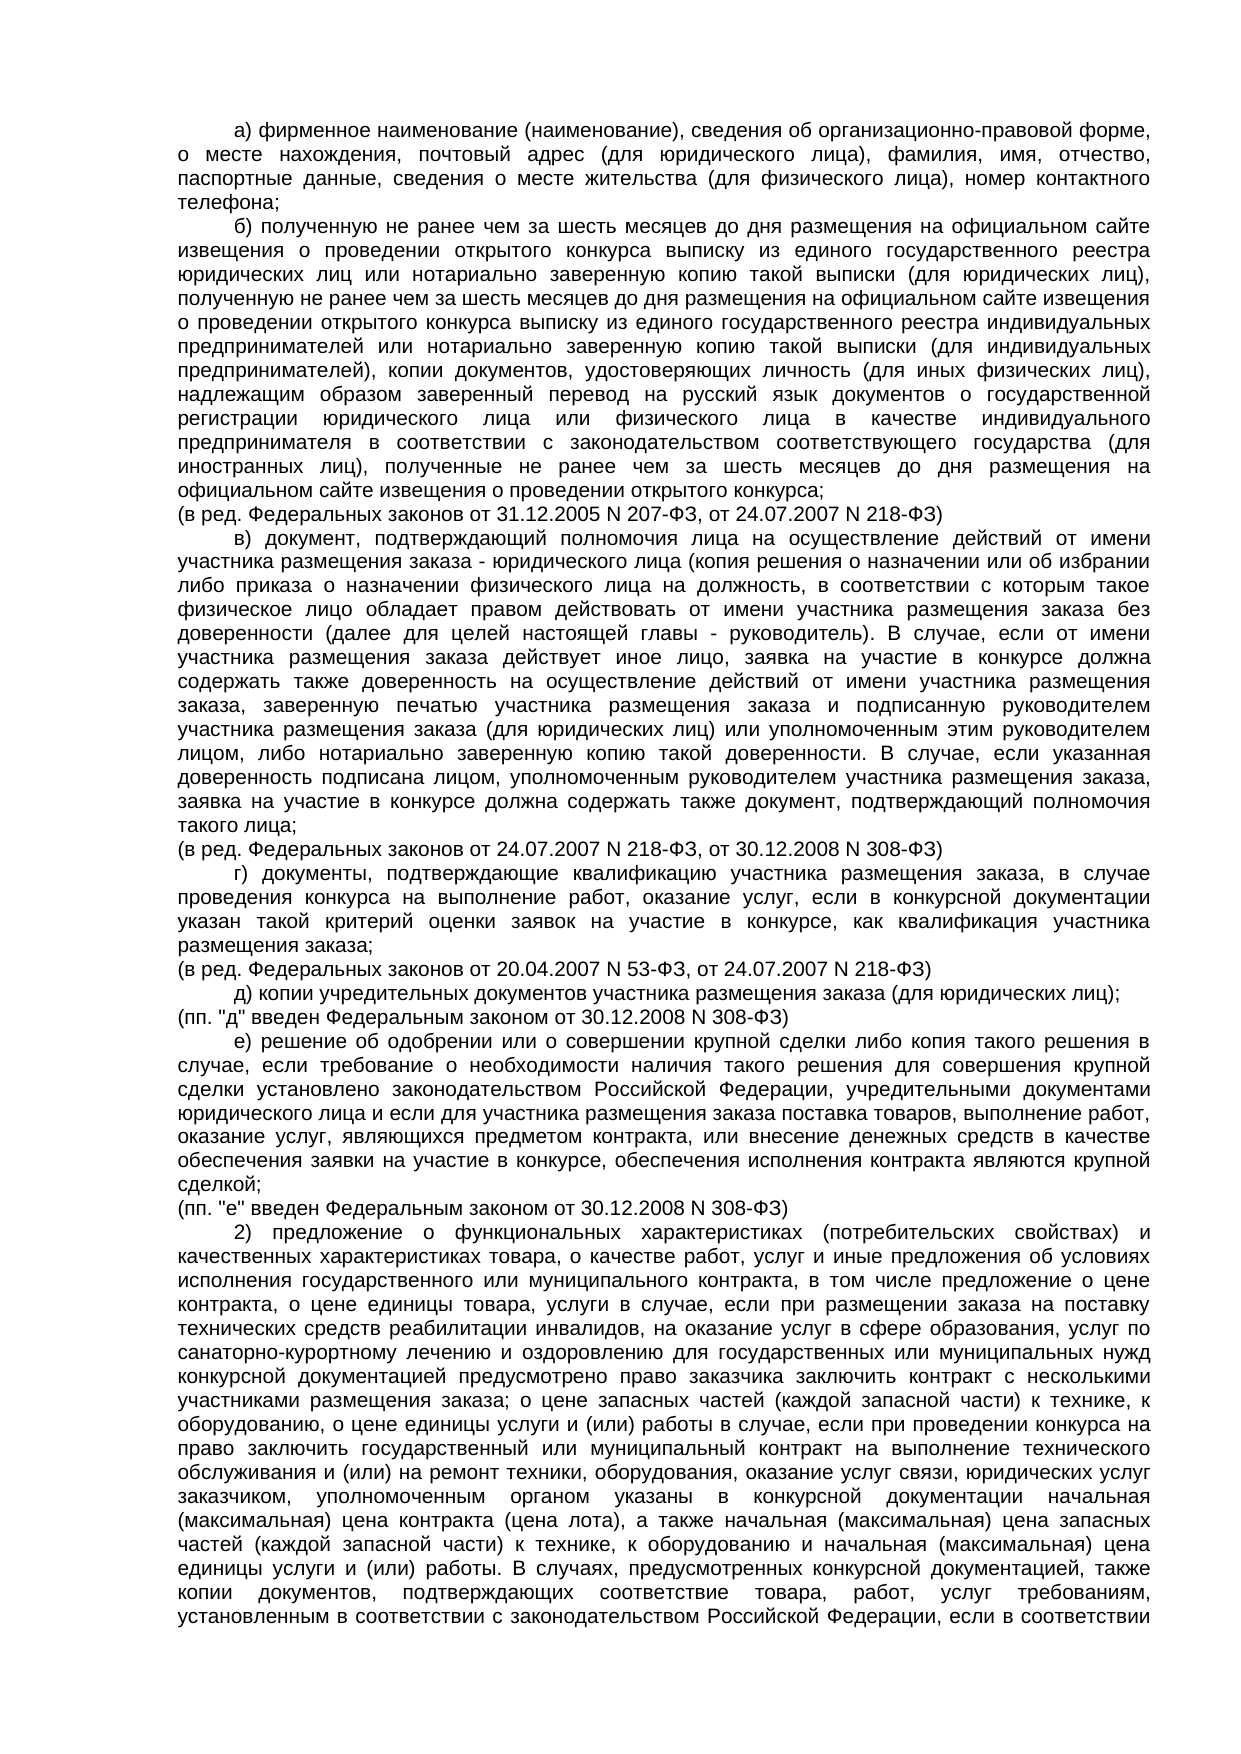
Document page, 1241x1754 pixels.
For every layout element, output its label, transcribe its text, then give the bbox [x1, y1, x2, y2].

text (в ред. Федеральных законов от 31.12.2005 N 207-ФЗ, от 24.07.2007 N 218-ФЗ) [177, 501, 1152, 525]
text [177, 1220, 1152, 1627]
text б) полученную не ранее чем за шесть месяцев до дня размещения на официальном сайте извещения о проведении открытого конкурса выписку из единого государственного реестра юридических лиц или нотариально заверенную копию такой выписки (для юридических лиц), полученную не ранее чем за шесть месяцев до дня размещения на официальном сайте извещения о проведении открытого конкурса выписку из единого государственного реестра индивидуальных предпринимателей или нотариально заверенную копию такой выписки (для индивидуальных предпринимателей), копии документов, удостоверяющих личность (для иных физических лиц), надлежащим образом заверенный перевод на русский язык документов о государственной регистрации юридического лица или физического лица в качестве индивидуального предпринимателя в соответствии с законодательством соответствующего государства (для иностранных лиц), полученные не ранее чем за шесть месяцев до дня размещения на официальном сайте извещения о проведении открытого конкурса; [177, 214, 1152, 501]
text д) копии учредительных документов участника размещения заказа (для юридических лиц); [177, 981, 1152, 1004]
text (в ред. Федеральных законов от 20.04.2007 N 53-ФЗ, от 24.07.2007 N 218-ФЗ) [177, 957, 1152, 981]
text (пп. "е" введен Федеральным законом от 30.12.2008 N 308-ФЗ) [177, 1196, 1152, 1220]
text е) решение об одобрении или о совершении крупной сделки либо копия такого решения в случае, если требование о необходимости наличия такого решения для совершения крупной сделки установлено законодательством Российской Федерации, учредительными документами юридического лица и если для участника размещения заказа поставка товаров, выполнение работ, оказание услуг, являющихся предметом контракта, или внесение денежных средств в качестве обеспечения заявки на участие в конкурсе, обеспечения исполнения контракта являются крупной сделкой; [177, 1028, 1152, 1196]
text в) документ, подтверждающий полномочия лица на осуществление действий от имени участника размещения заказа - юридического лица (копия решения о назначении или об избрании либо приказа о назначении физического лица на должность, в соответствии с которым такое физическое лицо обладает правом действовать от имени участника размещения заказа без доверенности (далее для целей настоящей главы - руководитель). В случае, если от имени участника размещения заказа действует иное лицо, заявка на участие в конкурсе должна содержать также доверенность на осуществление действий от имени участника размещения заказа, заверенную печатью участника размещения заказа и подписанную руководителем участника размещения заказа (для юридических лиц) или уполномоченным этим руководителем лицом, либо нотариально заверенную копию такой доверенности. В случае, если указанная доверенность подписана лицом, уполномоченным руководителем участника размещения заказа, заявка на участие в конкурсе должна содержать также документ, подтверждающий полномочия такого лица; [177, 525, 1152, 837]
text (в ред. Федеральных законов от 24.07.2007 N 218-ФЗ, от 30.12.2008 N 308-ФЗ) [177, 837, 1152, 861]
text г) документы, подтверждающие квалификацию участника размещения заказа, в случае проведения конкурса на выполнение работ, оказание услуг, если в конкурсной документации указан такой критерий оценки заявок на участие в конкурсе, как квалификация участника размещения заказа; [177, 861, 1152, 957]
text (пп. "д" введен Федеральным законом от 30.12.2008 N 308-ФЗ) [177, 1004, 1152, 1028]
text а) фирменное наименование (наименование), сведения об организационно-правовой форме, о месте нахождения, почтовый адрес (для юридического лица), фамилия, имя, отчество, паспортные данные, сведения о месте жительства (для физического лица), номер контактного телефона; [177, 118, 1152, 214]
